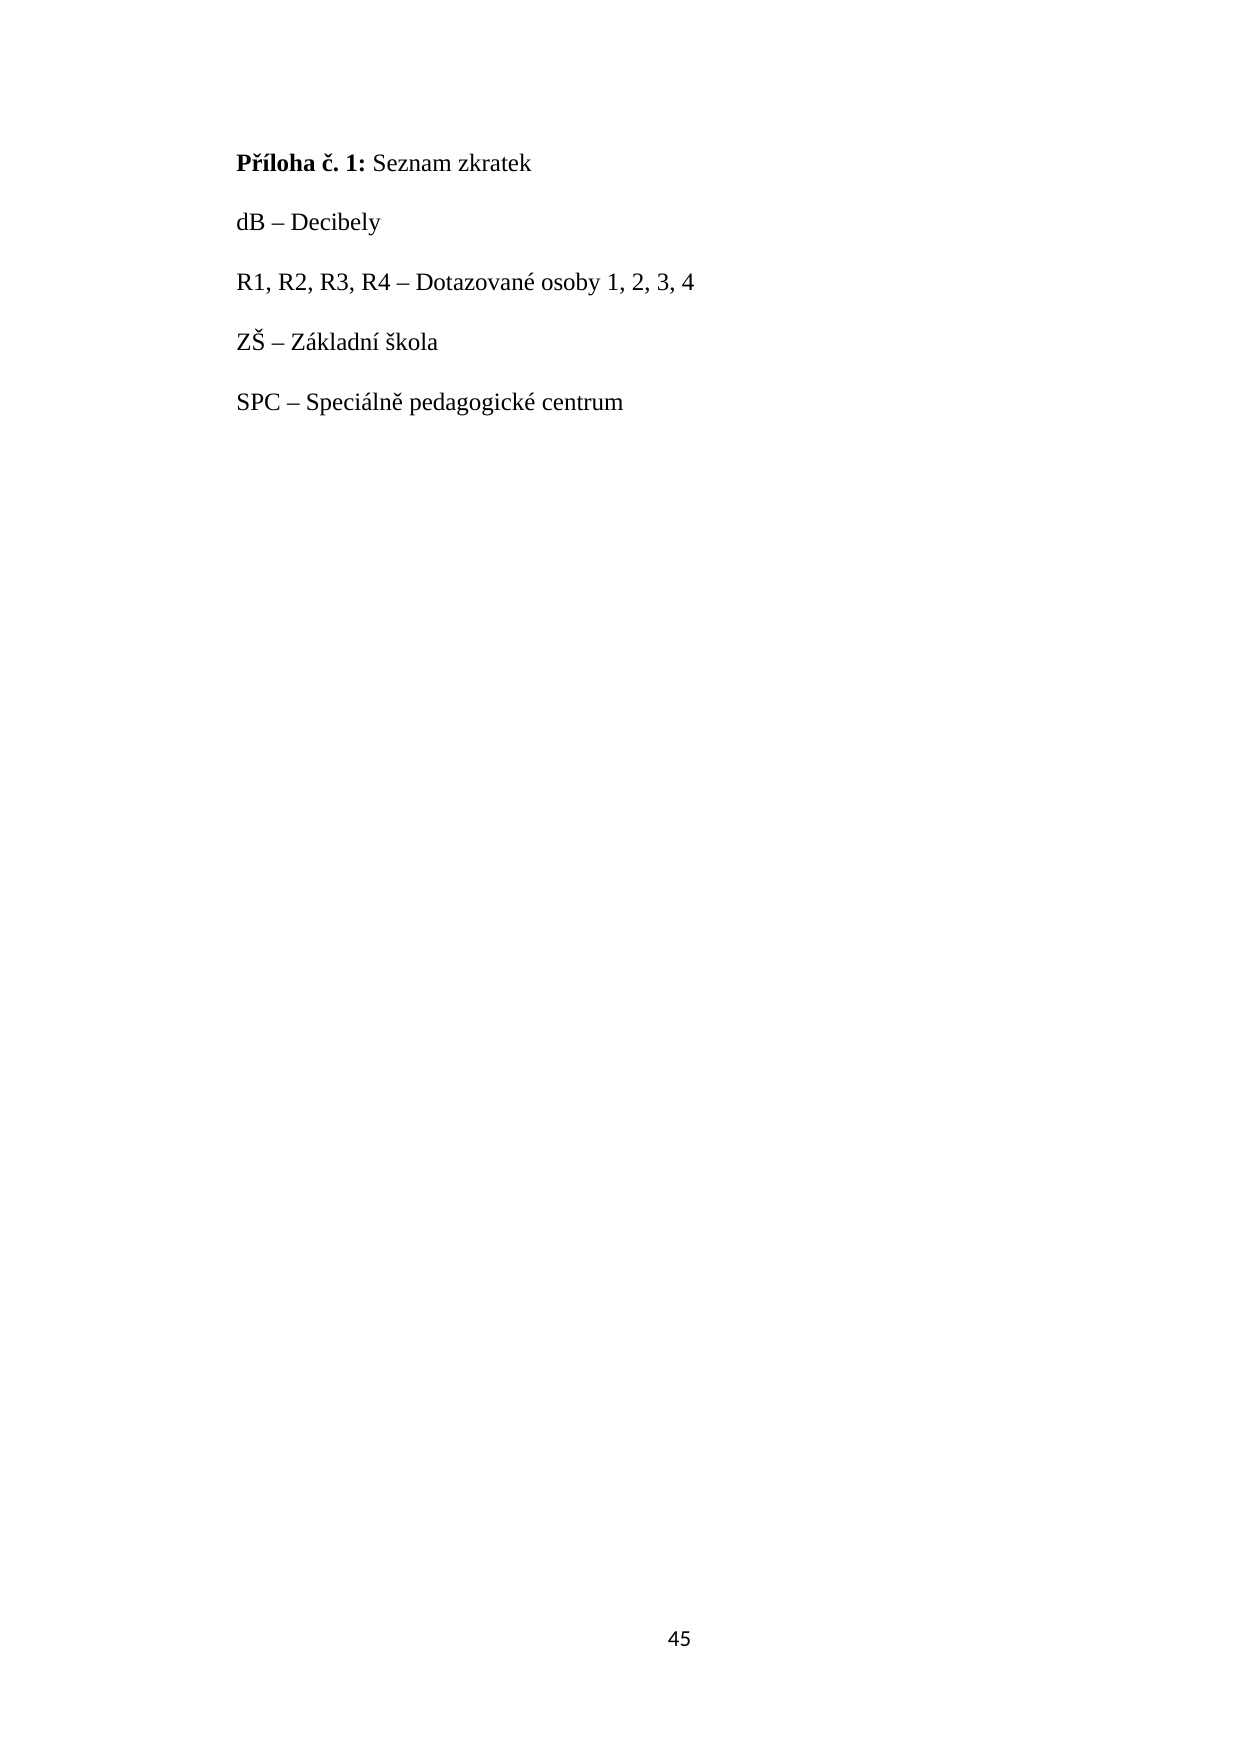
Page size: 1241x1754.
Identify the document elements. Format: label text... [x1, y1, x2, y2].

text R1, R2, R3, R4 – Dotazované osoby 1, 2, 3, 4 [236, 267, 1122, 296]
text SPC – Speciálně pedagogické centrum [236, 387, 1122, 416]
text Příloha č. 1: Seznam zkratek [236, 148, 1122, 176]
text ZŠ – Základní škola [236, 327, 1122, 356]
text dB – Decibely [236, 207, 1122, 236]
